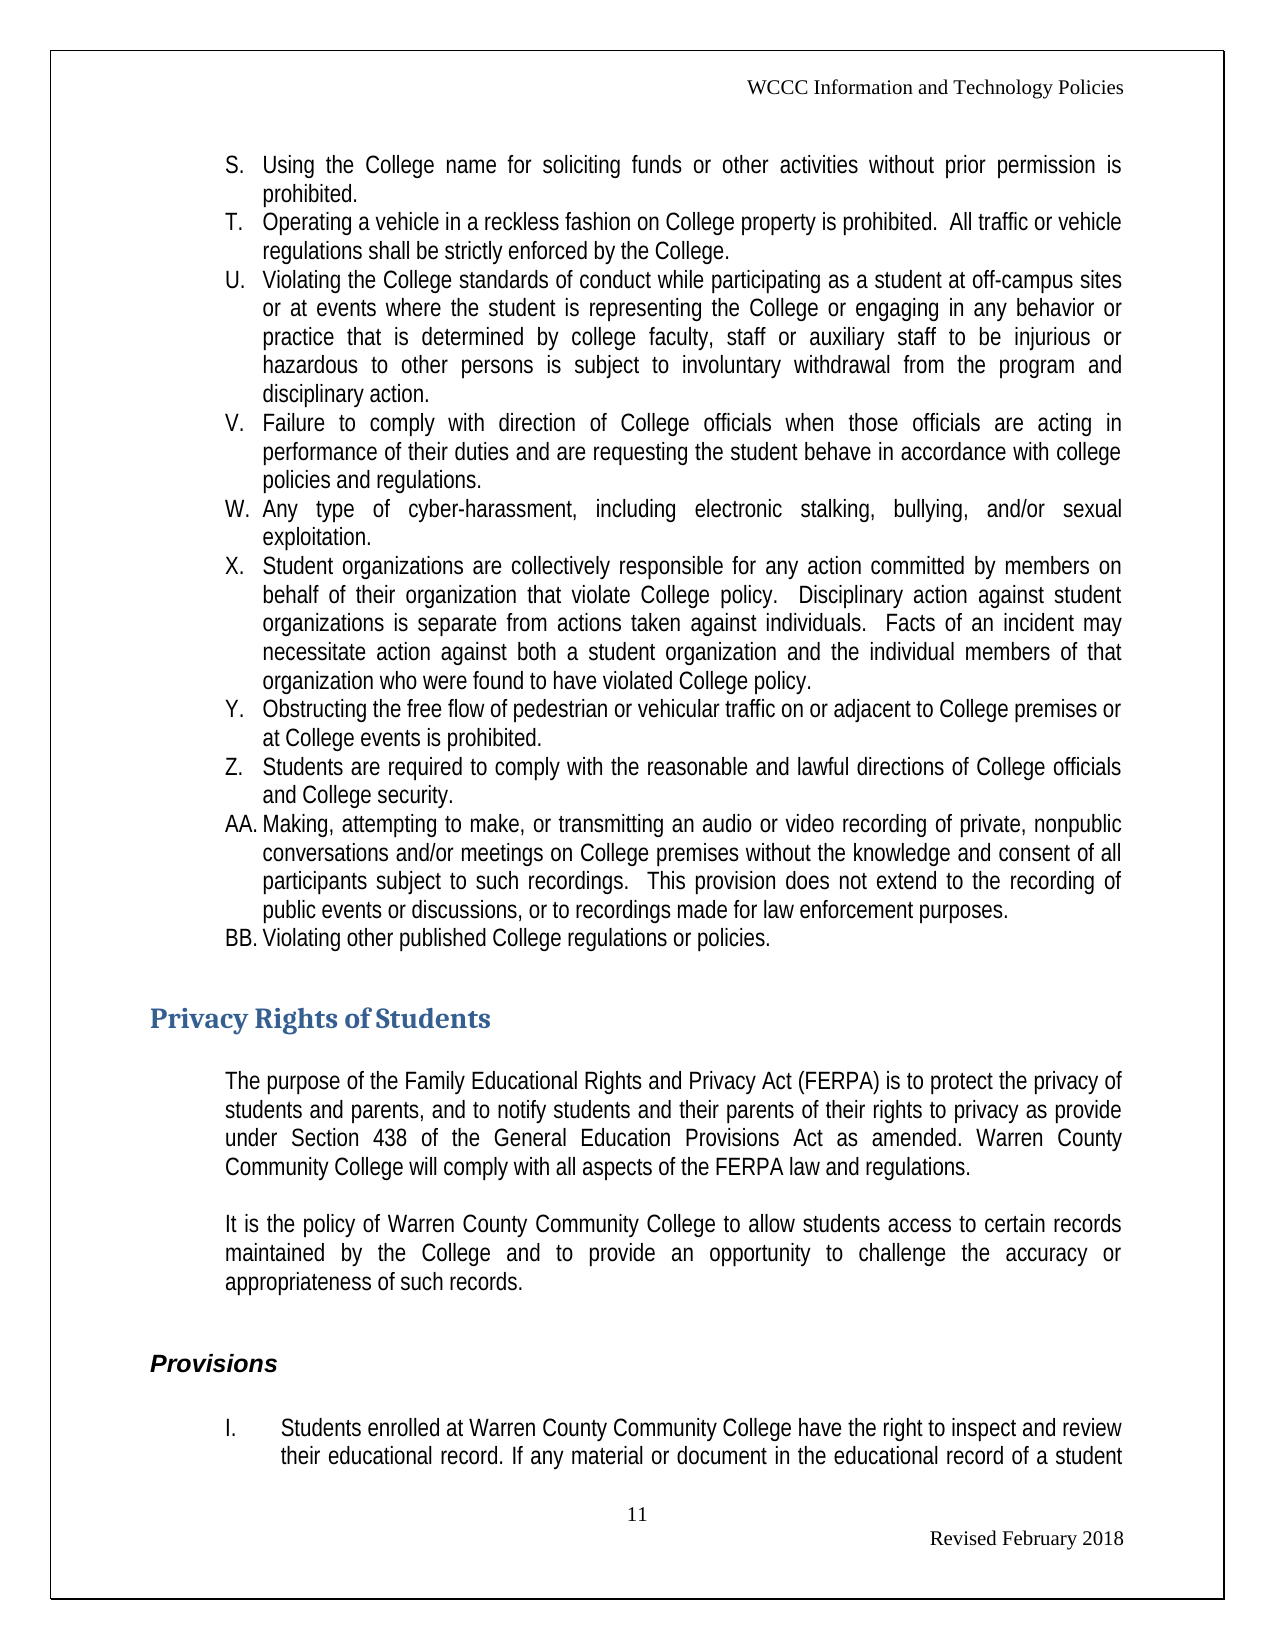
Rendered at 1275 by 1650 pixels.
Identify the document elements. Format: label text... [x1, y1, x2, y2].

text It is the policy of Warren County Community College to allow students access to certain records maintained by the College and to provide an opportunity to challenge the accuracy or appropriateness of such records. [225, 1209, 1124, 1295]
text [225, 1413, 1124, 1470]
subtitle Provisions [150, 1349, 1124, 1378]
list Failure to comply with direction of College officials when those officials are acting in performance of their duties and are requesting the student behave in accordance with college policies and regulations. [225, 408, 1124, 494]
list Using the College name for soliciting funds or other activities without prior permission is prohibited. [225, 150, 1124, 207]
list Obstructing the free flow of pedestrian or vehicular traffic on or adjacent to College premises or at College events is prohibited. [225, 694, 1124, 752]
list Violating other published College regulations or policies. [225, 923, 1124, 952]
list Making, attempting to make, or transmitting an audio or video recording of private, nonpublic conversations and/or meetings on College premises without the knowledge and consent of all participants subject to such recordings. This provision does not extend to the recording of public events or discussions, or to recordings made for law enforcement purposes. [225, 809, 1124, 923]
subtitle Privacy Rights of Students [150, 1002, 1124, 1036]
list Any type of cyber-harassment, including electronic stalking, bullying, and/or sexual exploitation. [225, 494, 1124, 551]
list Operating a vehicle in a reckless fashion on College property is prohibited. All traffic or vehicle regulations shall be strictly enforced by the College. [225, 207, 1124, 264]
text The purpose of the Family Educational Rights and Privacy Act (FERPA) is to protect the privacy of students and parents, and to notify students and their parents of their rights to privacy as provide under Section 438 of the General Education Provisions Act as amended. Warren County Community College will comply with all aspects of the FERPA law and regulations. [225, 1066, 1124, 1181]
list Student organizations are collectively responsible for any action committed by members on behalf of their organization that violate College policy. Disciplinary action against student organizations is separate from actions taken against individuals. Facts of an incident may necessitate action against both a student organization and the individual members of that organization who were found to have violated College policy. [225, 551, 1124, 694]
list Students are required to comply with the reasonable and lawful directions of College officials and College security. [225, 752, 1124, 809]
list Violating the College standards of conduct while participating as a student at off-campus sites or at events where the student is representing the College or engaging in any behavior or practice that is determined by college faculty, staff or auxiliary staff to be injurious or hazardous to other persons is subject to involuntary withdrawal from the program and disciplinary action. [225, 264, 1124, 408]
